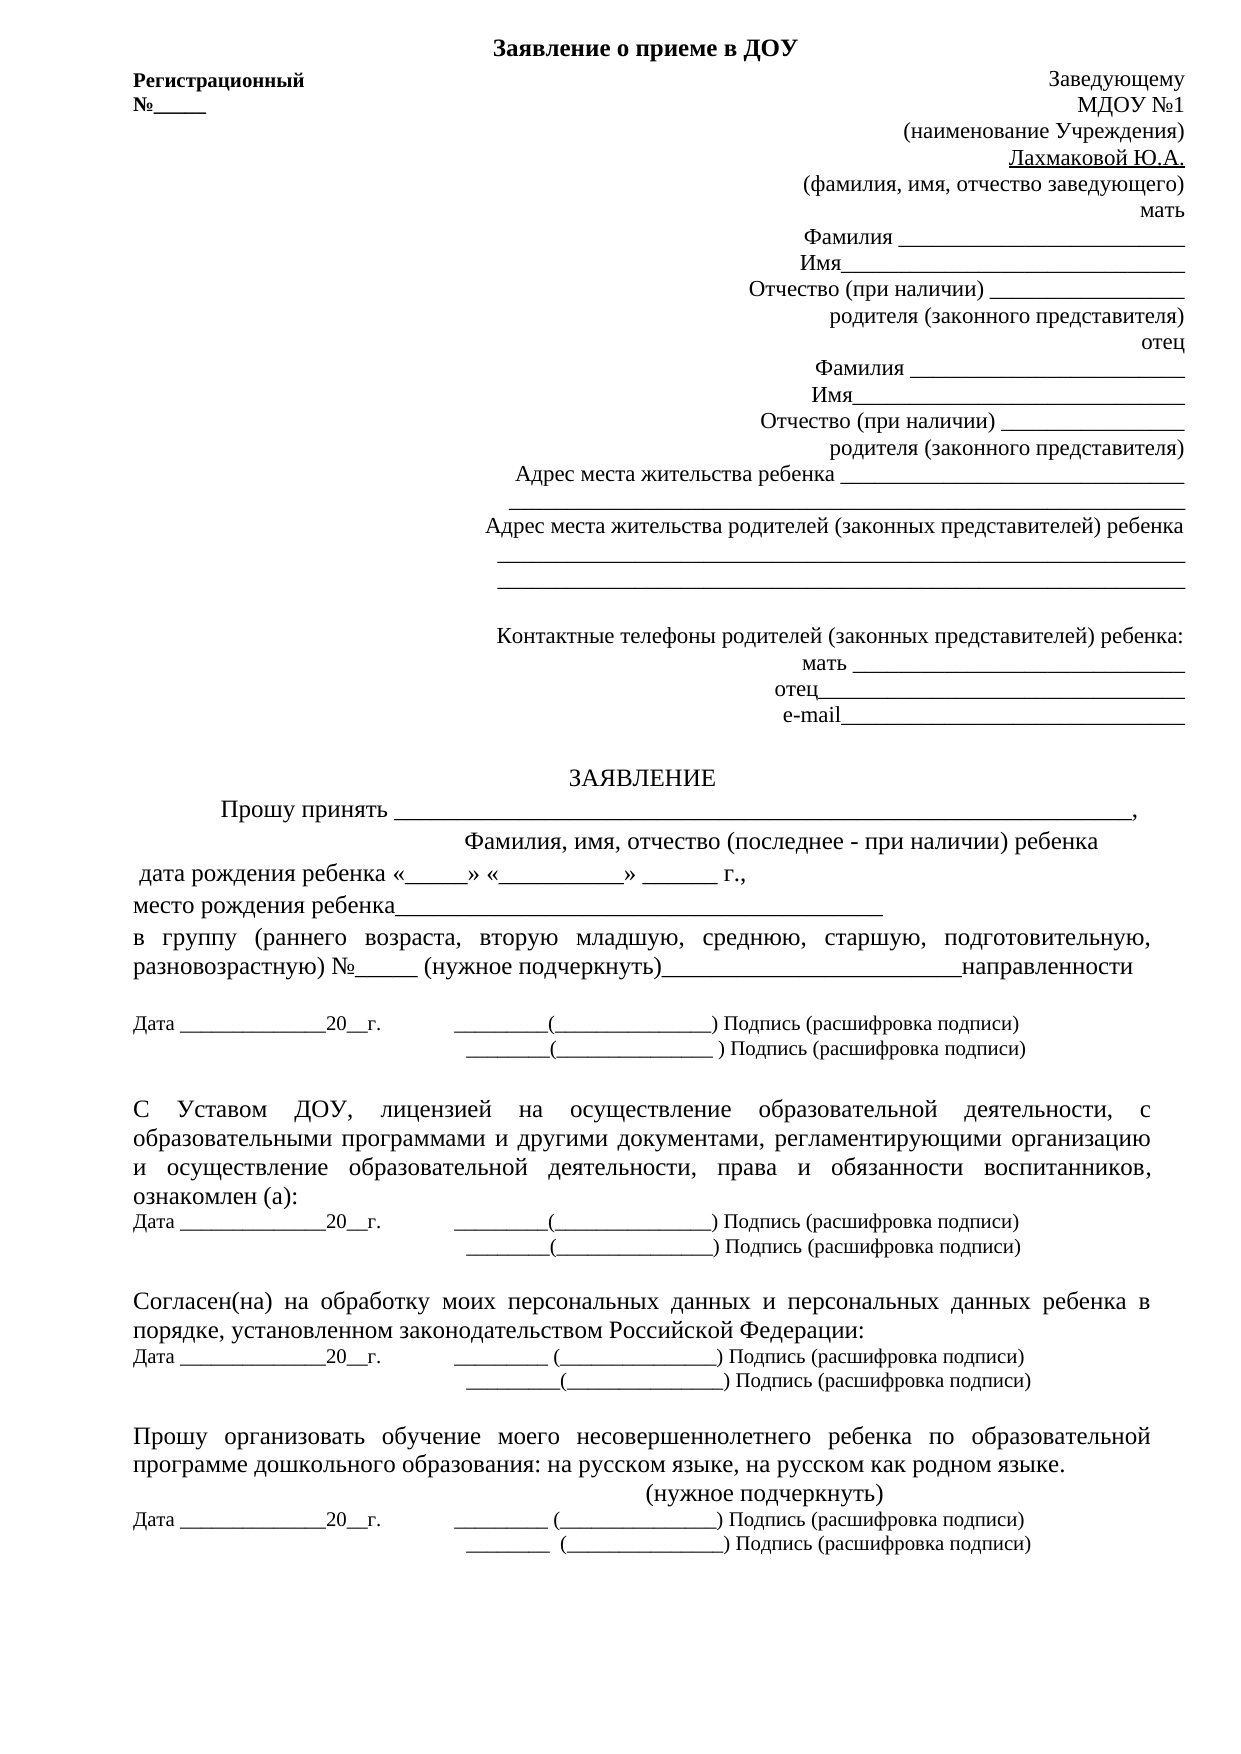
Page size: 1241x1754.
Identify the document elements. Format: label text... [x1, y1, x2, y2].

text ________(_______________) Подпись (расшифровка подписи) [133, 1233, 1152, 1258]
text дата рождения ребенка «_____» «__________» ______ г., [133, 858, 1152, 887]
text Дата ______________20__г. _________ (_______________) Подпись (расшифровка подписи) [133, 1344, 1152, 1368]
table_header Регистрационный №_____ [122, 65, 354, 728]
text место рождения ребенка_______________________________________ [133, 890, 1152, 919]
text _________(_______________) Подпись (расшифровка подписи) [133, 1368, 1152, 1392]
text Согласен(на) на обработку моих персональных данных и персональных данных ребенка в порядке, установленном законодательством Российской Федерации: [133, 1286, 1152, 1344]
text в группу (раннего возраста, вторую младшую, среднюю, старшую, подготовительную, разновозрастную) №_____ (нужное подчеркнуть)________________________направленности [133, 922, 1152, 979]
text Фамилия, имя, отчество (последнее - при наличии) ребенка [133, 826, 1152, 855]
text Дата ______________20__г. _________(_______________) Подпись (расшифровка подписи) [133, 1209, 1152, 1233]
text Дата ______________20__г. _________(_______________) Подпись (расшифровка подписи) [133, 1011, 1152, 1035]
text Заявление о приеме в ДОУ [133, 33, 1152, 61]
text С Уставом ДОУ, лицензией на осуществление образовательной деятельности, с образовательными программами и другими документами, регламентирующими организацию и осуществление образовательной деятельности, права и обязанности воспитанников, ознакомлен (а): [133, 1094, 1152, 1209]
text Прошу организовать обучение моего несовершеннолетнего ребенка по образовательной программе дошкольного образования: на русском языке, на русском как родном языке. [133, 1421, 1152, 1478]
text Дата ______________20__г. _________ (_______________) Подпись (расшифровка подписи) [133, 1507, 1152, 1531]
text ________ (_______________) Подпись (расшифровка подписи) [133, 1531, 1152, 1555]
table_header Заведующему МДОУ №1 (наименование Учреждения) Лахмаковой Ю.А. (фамилия, имя, отчество заведующего) мать Фамилия _________________________ Имя______________________________ Отчество (при наличии) _________________ родителя (законного представителя) отец Фамилия ________________________ Имя_____________________________ Отчество (при наличии) ________________ родителя (законного представителя) Адрес места жительства ребенка ______________________________ ___________________________________________________________ Адрес места жительства родителей (законных представителей) ребенка ____________________________________________________________ ____________________________________________________________ Контактные телефоны родителей (законных представителей) ребенка: мать _____________________________ отец________________________________ e-mail______________________________ [355, 65, 1196, 728]
text (нужное подчеркнуть) [133, 1478, 1152, 1507]
text ________(_______________ ) Подпись (расшифровка подписи) [133, 1035, 1152, 1059]
text ЗАЯВЛЕНИЕ [133, 763, 1152, 791]
text Прошу принять ___________________________________________________________, [133, 794, 1152, 823]
